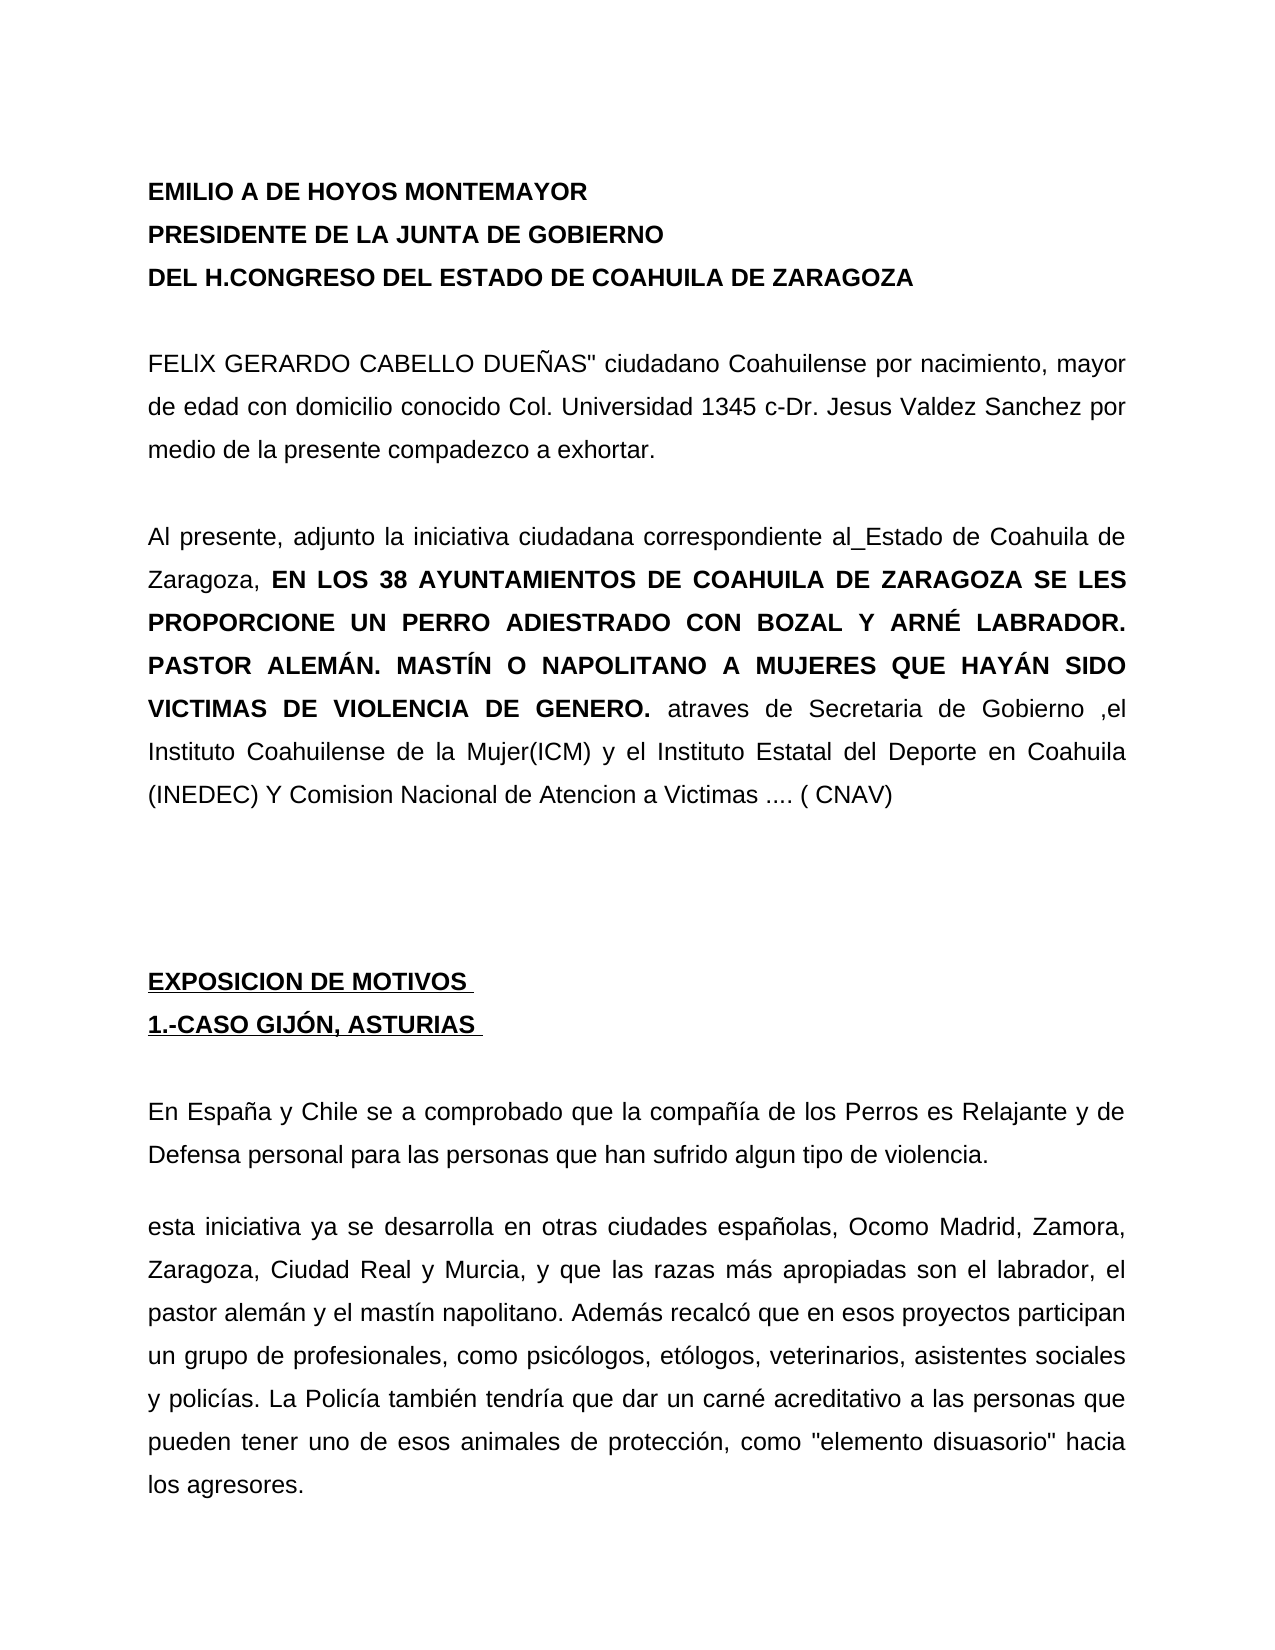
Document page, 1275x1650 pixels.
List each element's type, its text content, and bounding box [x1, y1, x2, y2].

text EMILIO A DE HOYOS MONTEMAYOR [148, 176, 1127, 205]
text FELlX GERARDO CABELLO DUEÑAS" ciudadano Coahuilense por nacimiento, mayor de edad con domicilio conocido Col. Universidad 1345 c-Dr. Jesus Valdez Sanchez por medio de la presente compadezco a exhortar. [148, 349, 1127, 464]
text DEL H.CONGRESO DEL ESTADO DE COAHUILA DE ZARAGOZA [148, 263, 1127, 291]
text EXPOSICION DE MOTIVOS [148, 967, 1127, 996]
text esta iniciativa ya se desarrolla en otras ciudades españolas, Ocomo Madrid, Zamora, Zaragoza, Ciudad Real y Murcia, y que las razas más apropiadas son el labrador, el pastor alemán y el mastín napolitano. Además recalcó que en esos proyectos participan un grupo de profesionales, como psicólogos, etólogos, veterinarios, asistentes sociales y policías. La Policía también tendría que dar un carné acreditativo a las personas que pueden tener uno de esos animales de protección, como "elemento disuasorio" hacia los agresores. [148, 1211, 1127, 1499]
text En España y Chile se a comprobado que la compañía de los Perros es Relajante y de Defensa personal para las personas que han sufrido algun tipo de violencia. [148, 1096, 1127, 1168]
text Al presente, adjunto la iniciativa ciudadana correspondiente al_Estado de Coahuila de Zaragoza, EN LOS 38 AYUNTAMIENTOS DE COAHUILA DE ZARAGOZA SE LES PROPORCIONE UN PERRO ADIESTRADO CON BOZAL Y ARNÉ LABRADOR. PASTOR ALEMÁN. MASTÍN O NAPOLITANO A MUJERES QUE HAYÁN SIDO VICTIMAS DE VIOLENCIA DE GENERO. atraves de Secretaria de Gobierno ,el Instituto Coahuilense de la Mujer(ICM) y el Instituto Estatal del Deporte en Coahuila (INEDEC) Y Comision Nacional de Atencion a Victimas .... ( CNAV) [148, 521, 1127, 809]
text 1.-CASO GIJÓN, ASTURIAS [148, 1010, 1127, 1039]
text PRESIDENTE DE LA JUNTA DE GOBIERNO [148, 219, 1127, 248]
